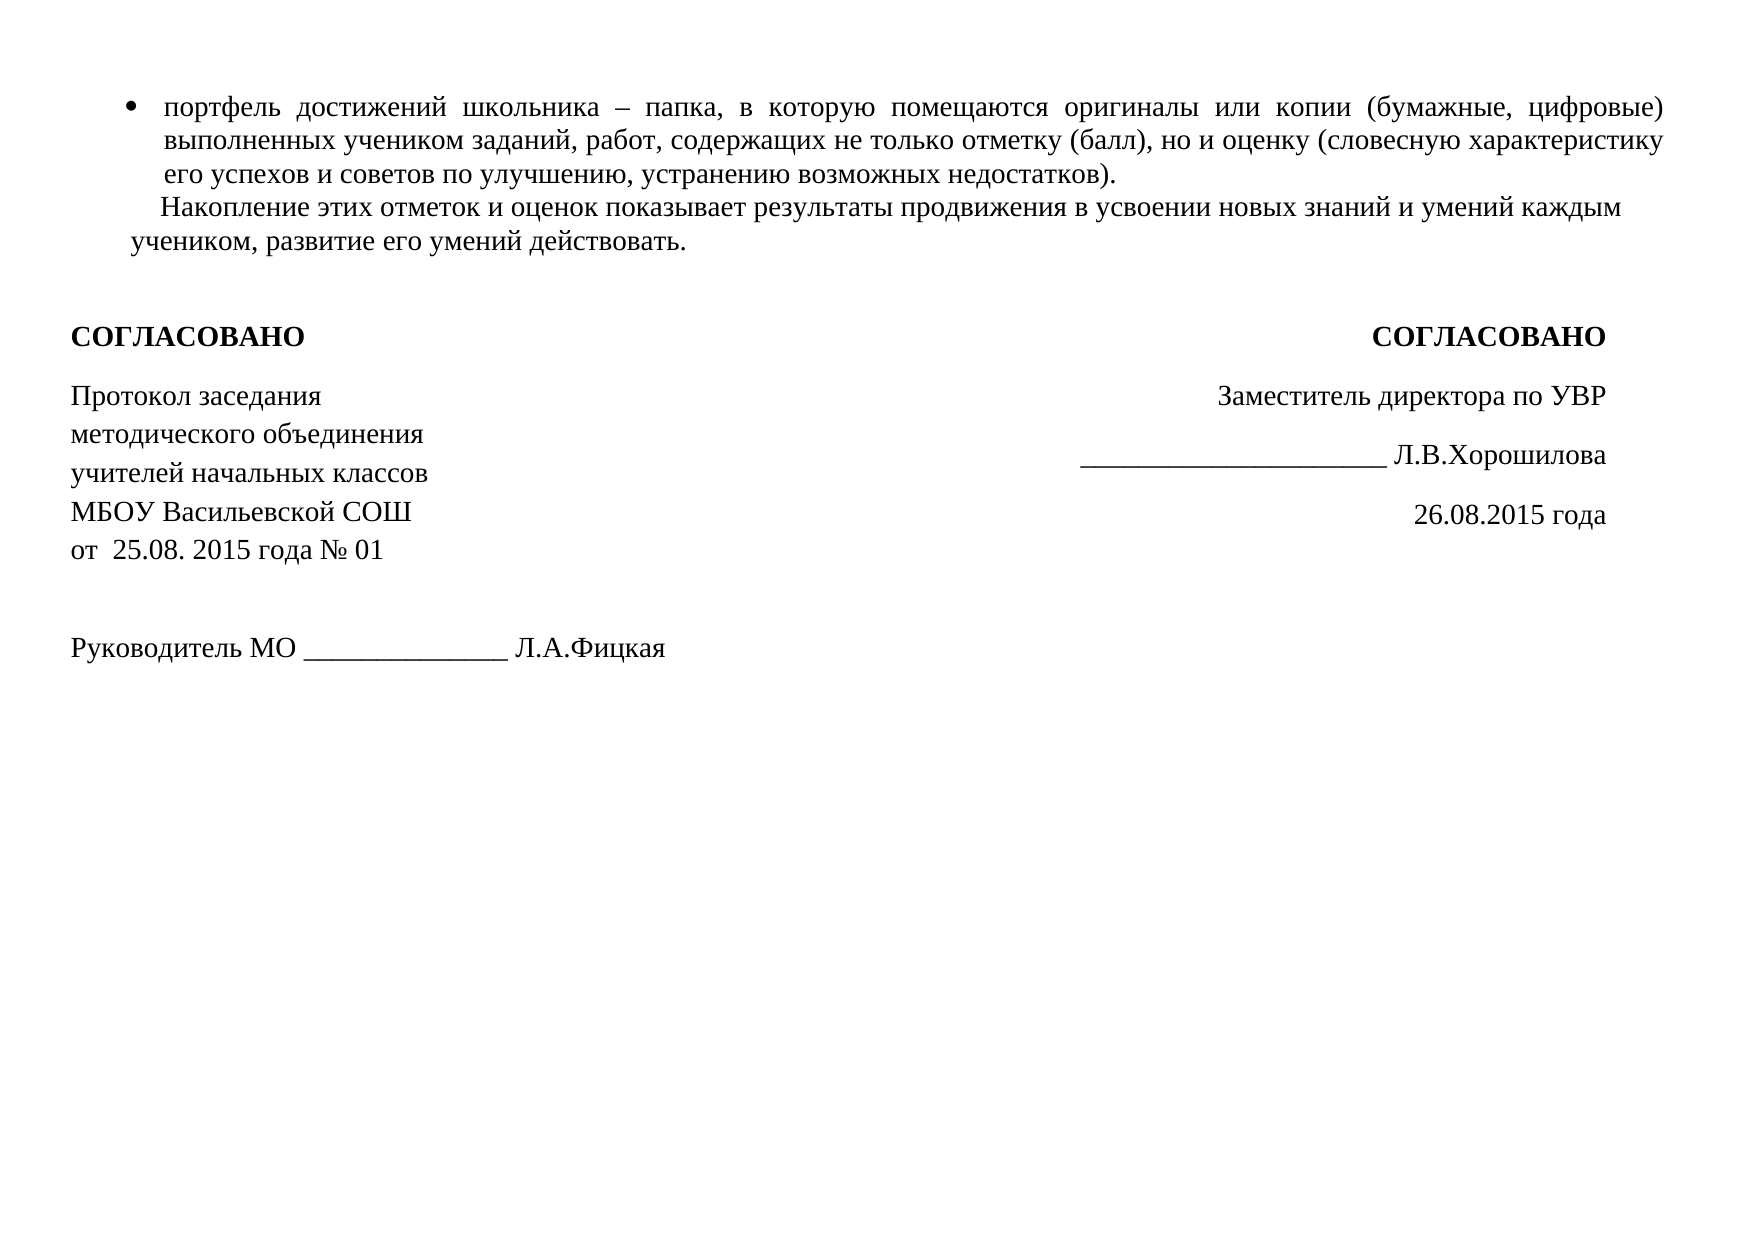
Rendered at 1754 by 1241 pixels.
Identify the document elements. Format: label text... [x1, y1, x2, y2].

table_header СОГЛАСОВАНО Заместитель директора по УВР _____________________ Л.В.Хорошилова 26.08.2015 года [856, 319, 1618, 689]
list портфель достижений школьника – папка, в которую помещаются оригиналы или копии (бумажные, цифровые) выполненных учеником заданий, работ, содержащих не только отметку (балл), но и оценку (словесную характеристику его успехов и советов по улучшению, устранению возможных недостатков). [126, 89, 1665, 189]
table_header СОГЛАСОВАНО Протокол заседания методического объединения учителей начальных классов МБОУ Васильевской СОШ от 25.08. 2015 года № 01 Руководитель МО ______________ Л.А.Фицкая [59, 319, 856, 689]
text Накопление этих отметок и оценок показывает результаты продвижения в усвоении новых знаний и умений каждым учеником, развитие его умений действовать. [130, 189, 1624, 256]
